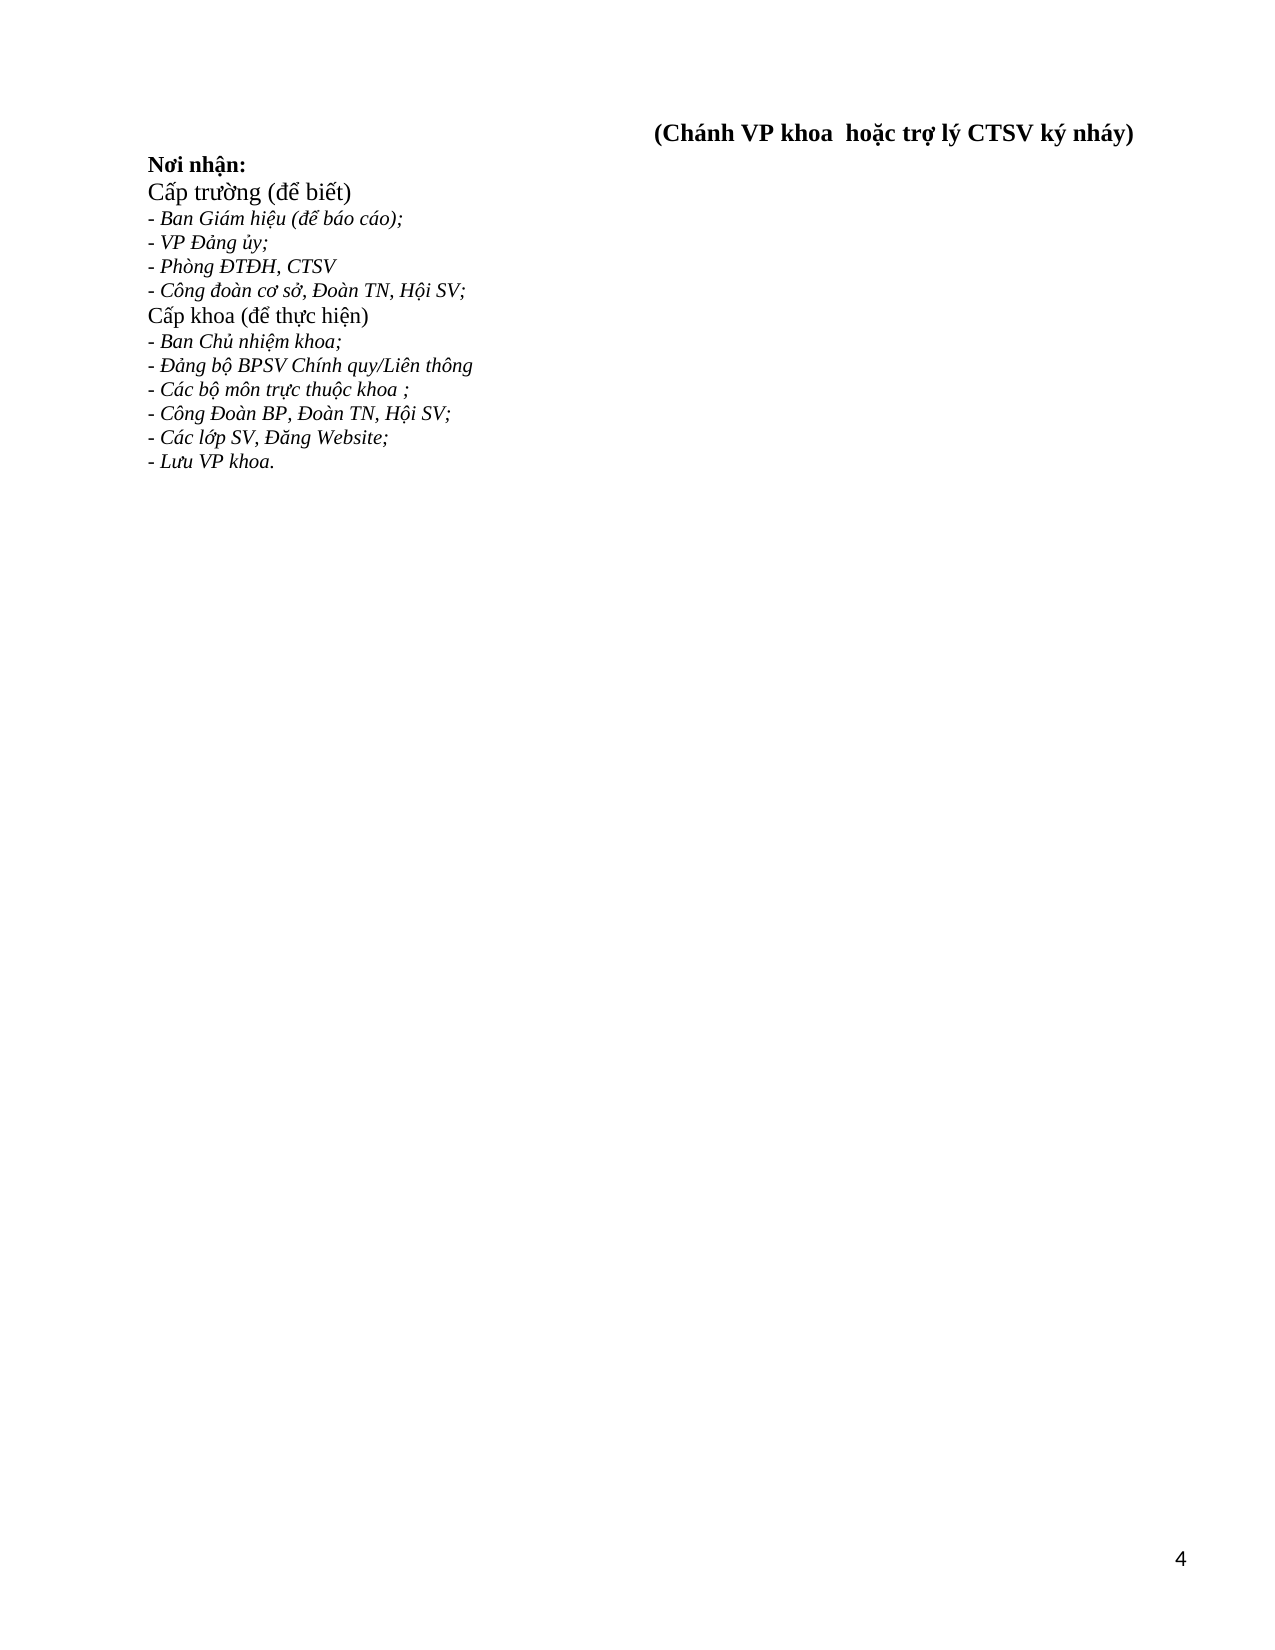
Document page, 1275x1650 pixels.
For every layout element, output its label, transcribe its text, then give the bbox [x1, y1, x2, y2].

list - Phòng ĐTĐH, CTSV [148, 254, 1186, 278]
list (Chánh VP khoa hoặc trợ lý CTSV ký nháy) [148, 118, 1186, 147]
list Cấp khoa (để thực hiện) [148, 302, 1186, 329]
list Cấp trường (để biết) [148, 177, 1186, 206]
list - Lưu VP khoa. [148, 449, 1186, 473]
list - Công Đoàn BP, Đoàn TN, Hội SV; [148, 401, 1186, 425]
list - Các lớp SV, Đăng Website; [148, 425, 1186, 449]
list - Các bộ môn trực thuộc khoa ; [148, 377, 1186, 401]
list - Ban Chủ nhiệm khoa; [148, 329, 1186, 353]
list - Công đoàn cơ sở, Đoàn TN, Hội SV; [148, 278, 1186, 302]
list - Ban Giám hiệu (để báo cáo); [148, 206, 1186, 230]
list - Đảng bộ BPSV Chính quy/Liên thông [148, 353, 1186, 377]
list Nơi nhận: [148, 151, 1186, 177]
list - VP Đảng ủy; [148, 230, 1186, 254]
